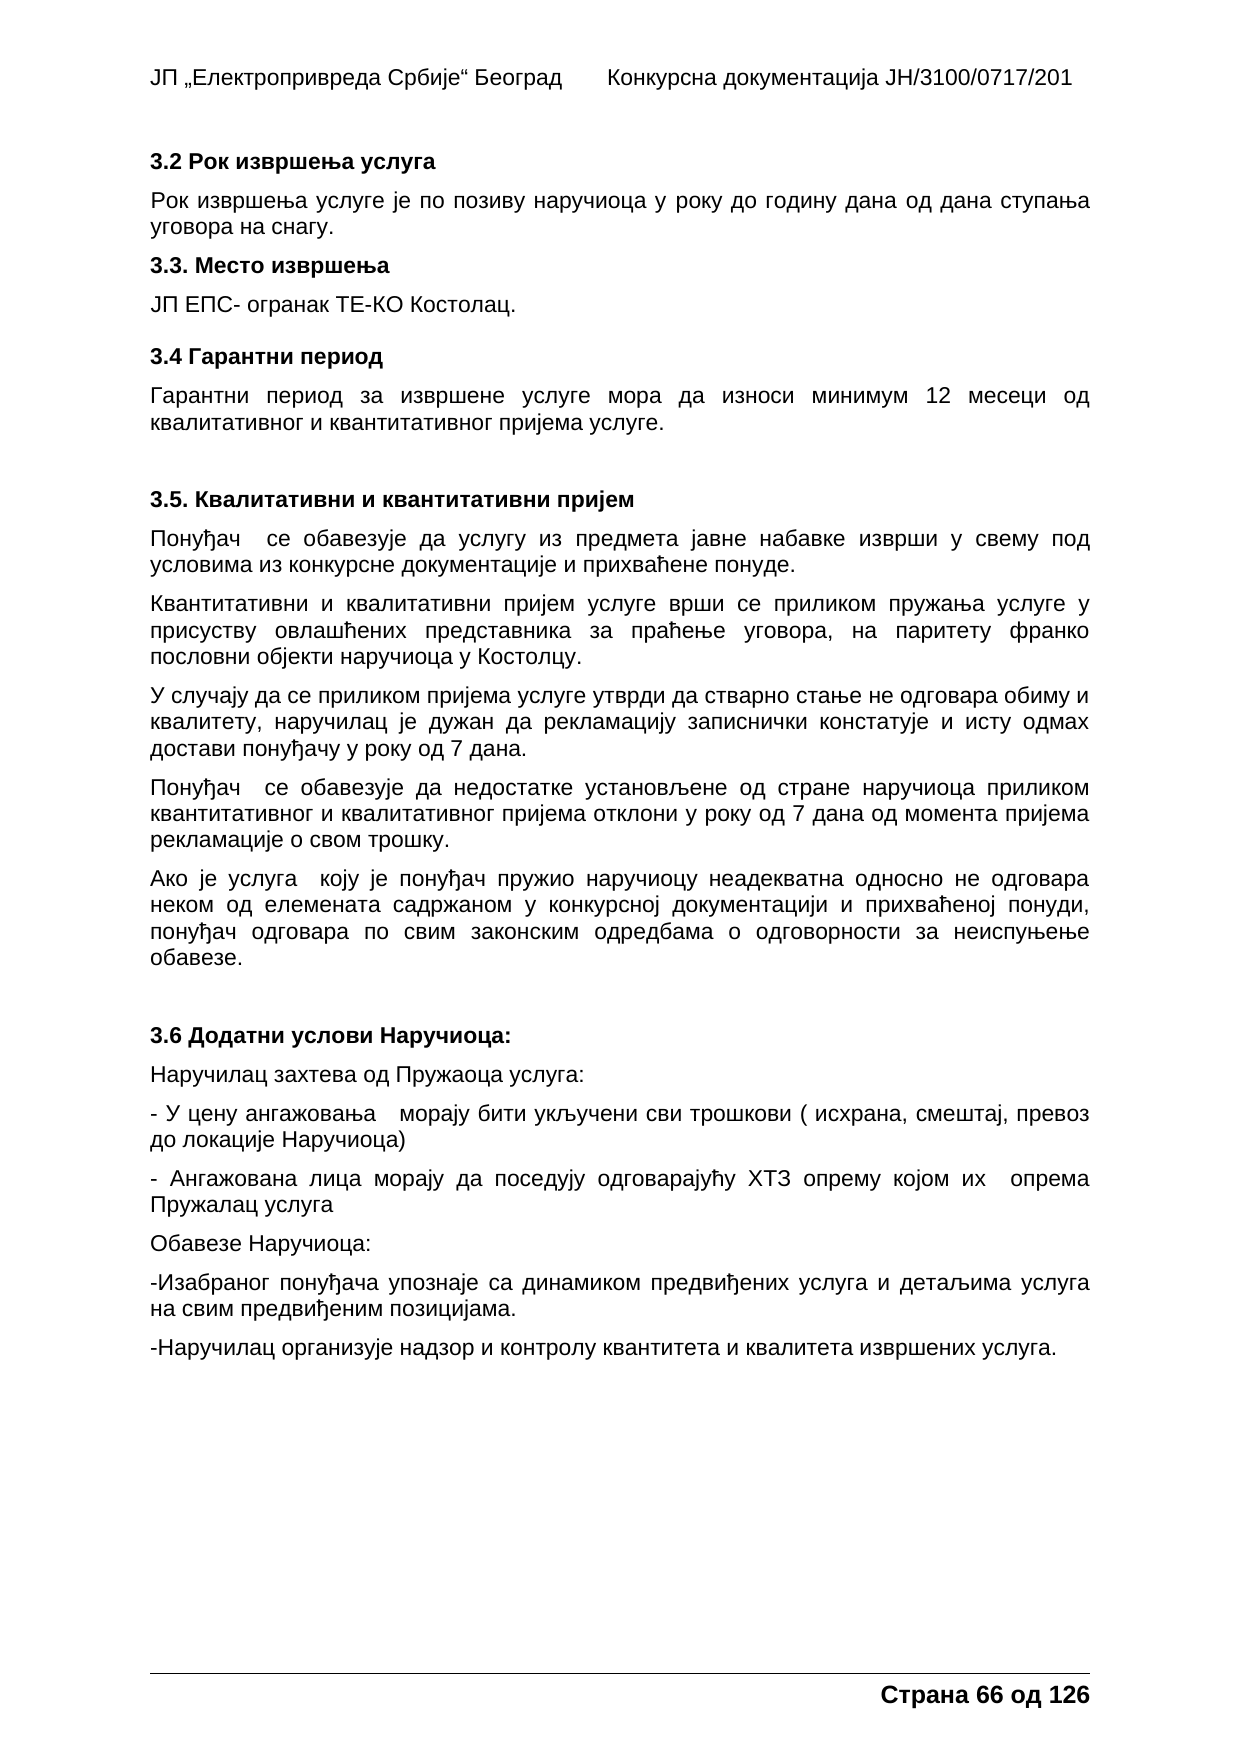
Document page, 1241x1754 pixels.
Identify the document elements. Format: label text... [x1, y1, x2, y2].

text Рок извршења услуге је по позиву наручиоца у року до годину дана од дана ступања уговора на снагу. [150, 187, 1090, 239]
text - У цену ангажовања морају бити укључени сви трошкови ( исхрана, смештај, превоз до локације Наручиоца) [150, 1099, 1090, 1152]
text -Наручилац организује надзор и контролу квантитета и квалитета извршених услуга. [150, 1334, 1090, 1360]
text Обавезе Наручиоца: [150, 1230, 1090, 1256]
text Гарантни период за извршене услуге мора да износи минимум 12 месеци од квалитативног и квантитативног пријема услуге. [150, 382, 1090, 435]
text ЈП ЕПС- огранак ТЕ-КО Костолац. [150, 291, 1090, 317]
subtitle 3.5. Квалитативни и квантитативни пријем [150, 486, 1090, 513]
text Понуђач се обавезује да услугу из предмета јавне набавке изврши у свему под условима из конкурсне документације и прихваћене понуде. [150, 525, 1090, 578]
text Ако је услуга коју је понуђач пружио наручиоцу неадекватна односно не одговара неком од елемената садржаном у конкурсној документацији и прихваћеној понуди, понуђач одговара по свим законским одредбама о одговорности за неиспуњење обавезе. [150, 865, 1090, 970]
text Наручилац захтева од Пружаоца услуга: [150, 1061, 1090, 1087]
text Квантитативни и квалитативни пријем услуге врши се приликом пружања услуге у присуству овлашћених представника за праћење уговора, на паритету франко пословни објекти наручиоца у Костолцу. [150, 590, 1090, 669]
text 3.6 Додатни услови Наручиоца: [150, 1022, 1090, 1048]
text 3.4 Гарантни период [150, 343, 1090, 370]
text Понуђач се обавезује да недостатке установљене од стране наручиоца приликом квантитативног и квалитативног пријема отклони у року од 7 дана од момента пријема рекламације о свом трошку. [150, 773, 1090, 852]
subtitle 3.2 Рок извршења услуга [150, 148, 1090, 174]
text -Изабраног понуђача упознаје са динамиком предвиђених услуга и детаљима услуга на свим предвиђеним позицијама. [150, 1269, 1090, 1321]
text - Ангажована лица морају да поседују одговарајућу ХТЗ опрему којом их опрема Пружалац услуга [150, 1165, 1090, 1217]
text 3.3. Meсто извршења [150, 252, 1090, 278]
text У случају да се приликом пријема услуге утврди да стварно стање не одговара обиму и квалитету, наручилац је дужан да рекламацију записнички констатује и исту одмах достави понуђачу у року од 7 дана. [150, 682, 1090, 761]
